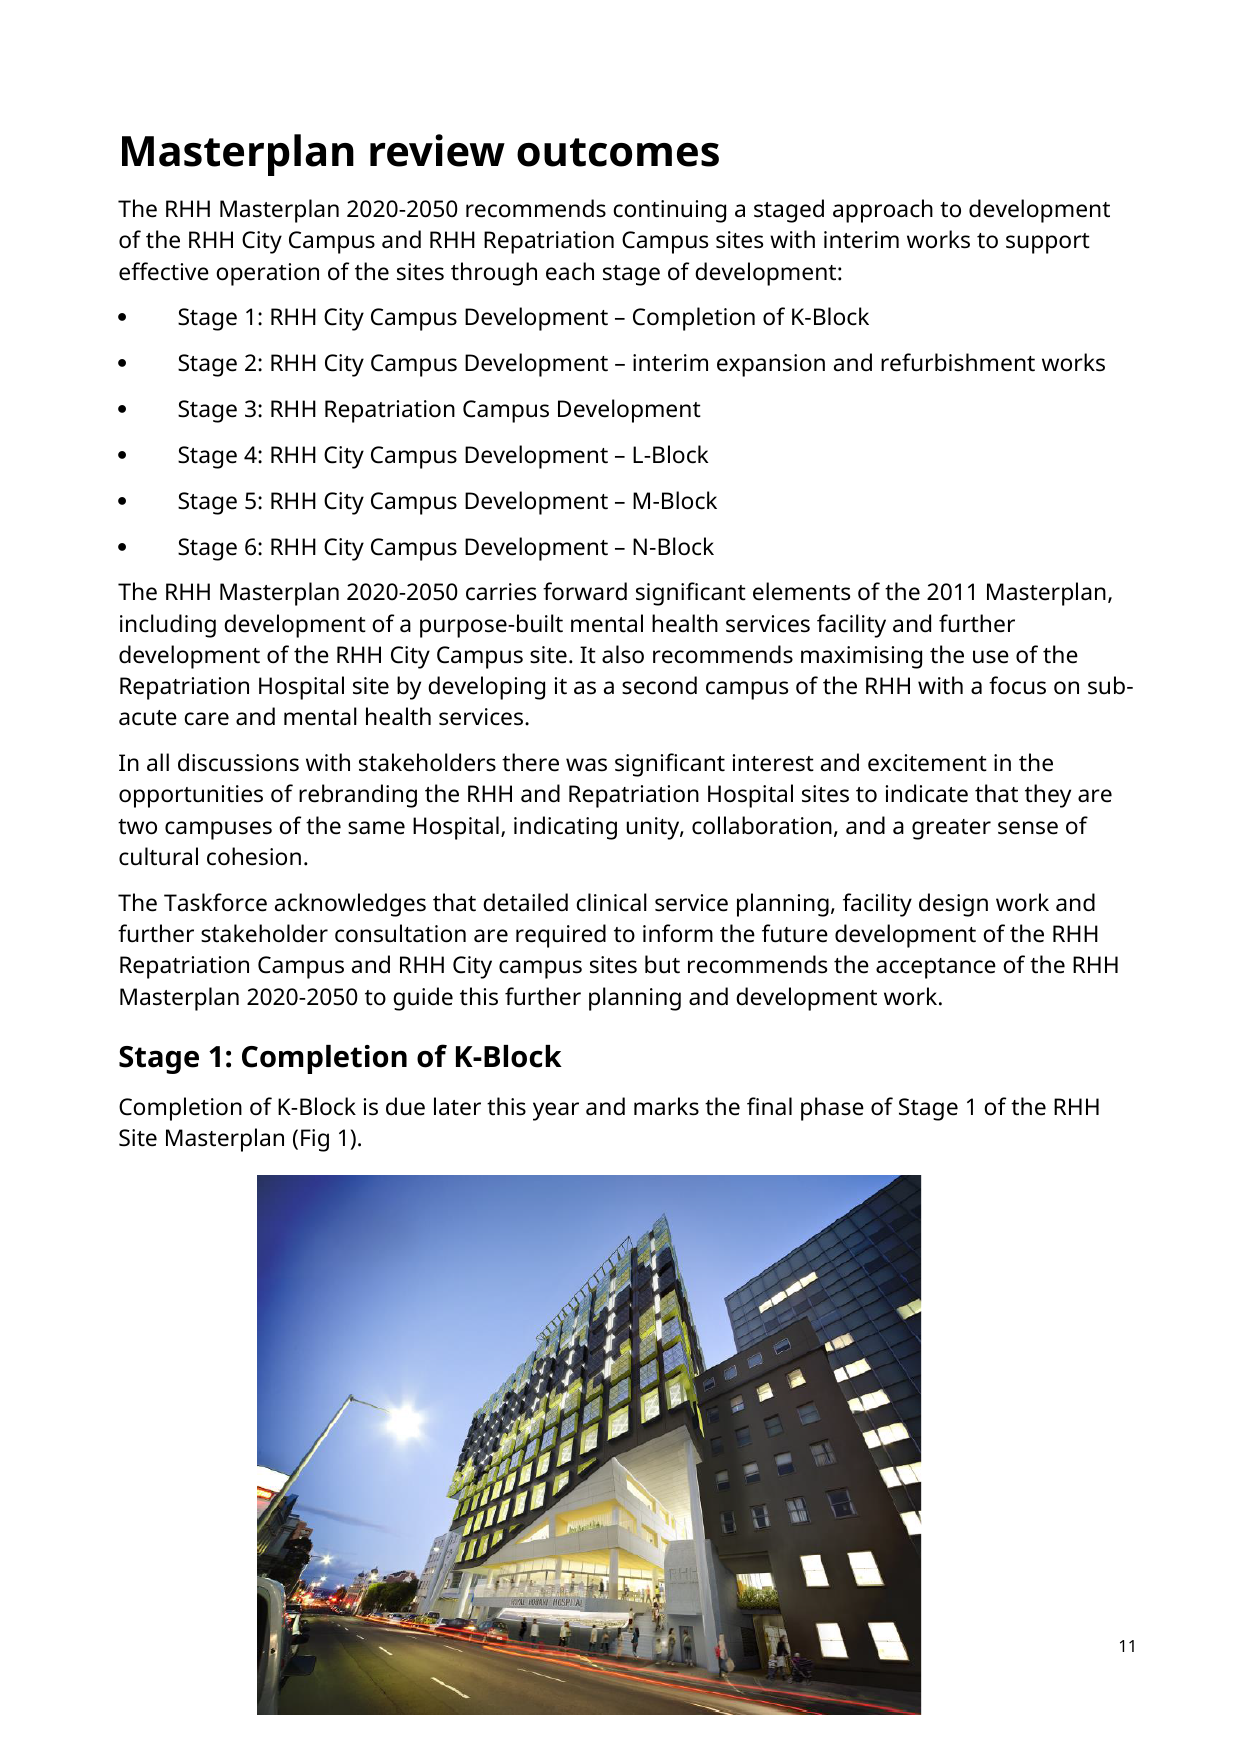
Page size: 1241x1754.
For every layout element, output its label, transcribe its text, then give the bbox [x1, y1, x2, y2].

text In all discussions with stakeholders there was significant interest and excitement in the opportunities of rebranding the RHH and Repatriation Hospital sites to indicate that they are two campuses of the same Hospital, indicating unity, collaboration, and a greater sense of cultural cohesion. [118, 747, 1137, 872]
text Completion of K-Block is due later this year and marks the final phase of Stage 1 of the RHH Site Masterplan (Fig 1). [118, 1091, 1137, 1153]
text The RHH Masterplan 2020-2050 carries forward significant elements of the 2011 Masterplan, including development of a purpose-built mental health services facility and further development of the RHH City Campus site. It also recommends maximising the use of the Repatriation Hospital site by developing it as a second campus of the RHH with a focus on sub-acute care and mental health services. [118, 576, 1137, 732]
list Stage 5: RHH City Campus Development – M-Block [118, 484, 1137, 516]
list Stage 1: RHH City Campus Development – Completion of K-Block [118, 301, 1137, 332]
list Stage 4: RHH City Campus Development – L-Block [118, 439, 1137, 470]
text The Taskforce acknowledges that detailed clinical service planning, facility design work and further stakeholder consultation are required to inform the future development of the RHH Repatriation Campus and RHH City campus sites but recommends the acceptance of the RHH Masterplan 2020-2050 to guide this further planning and development work. [118, 887, 1137, 1012]
subtitle Stage 1: Completion of K-Block [118, 1037, 1137, 1076]
subtitle Masterplan review outcomes [118, 122, 1137, 178]
picture [256, 1175, 922, 1715]
list Stage 6: RHH City Campus Development – N-Block [118, 530, 1137, 562]
list Stage 2: RHH City Campus Development – interim expansion and refurbishment works [118, 347, 1137, 378]
text The RHH Masterplan 2020-2050 recommends continuing a staged approach to development of the RHH City Campus and RHH Repatriation Campus sites with interim works to support effective operation of the sites through each stage of development: [118, 193, 1137, 287]
list Stage 3: RHH Repatriation Campus Development [118, 393, 1137, 424]
